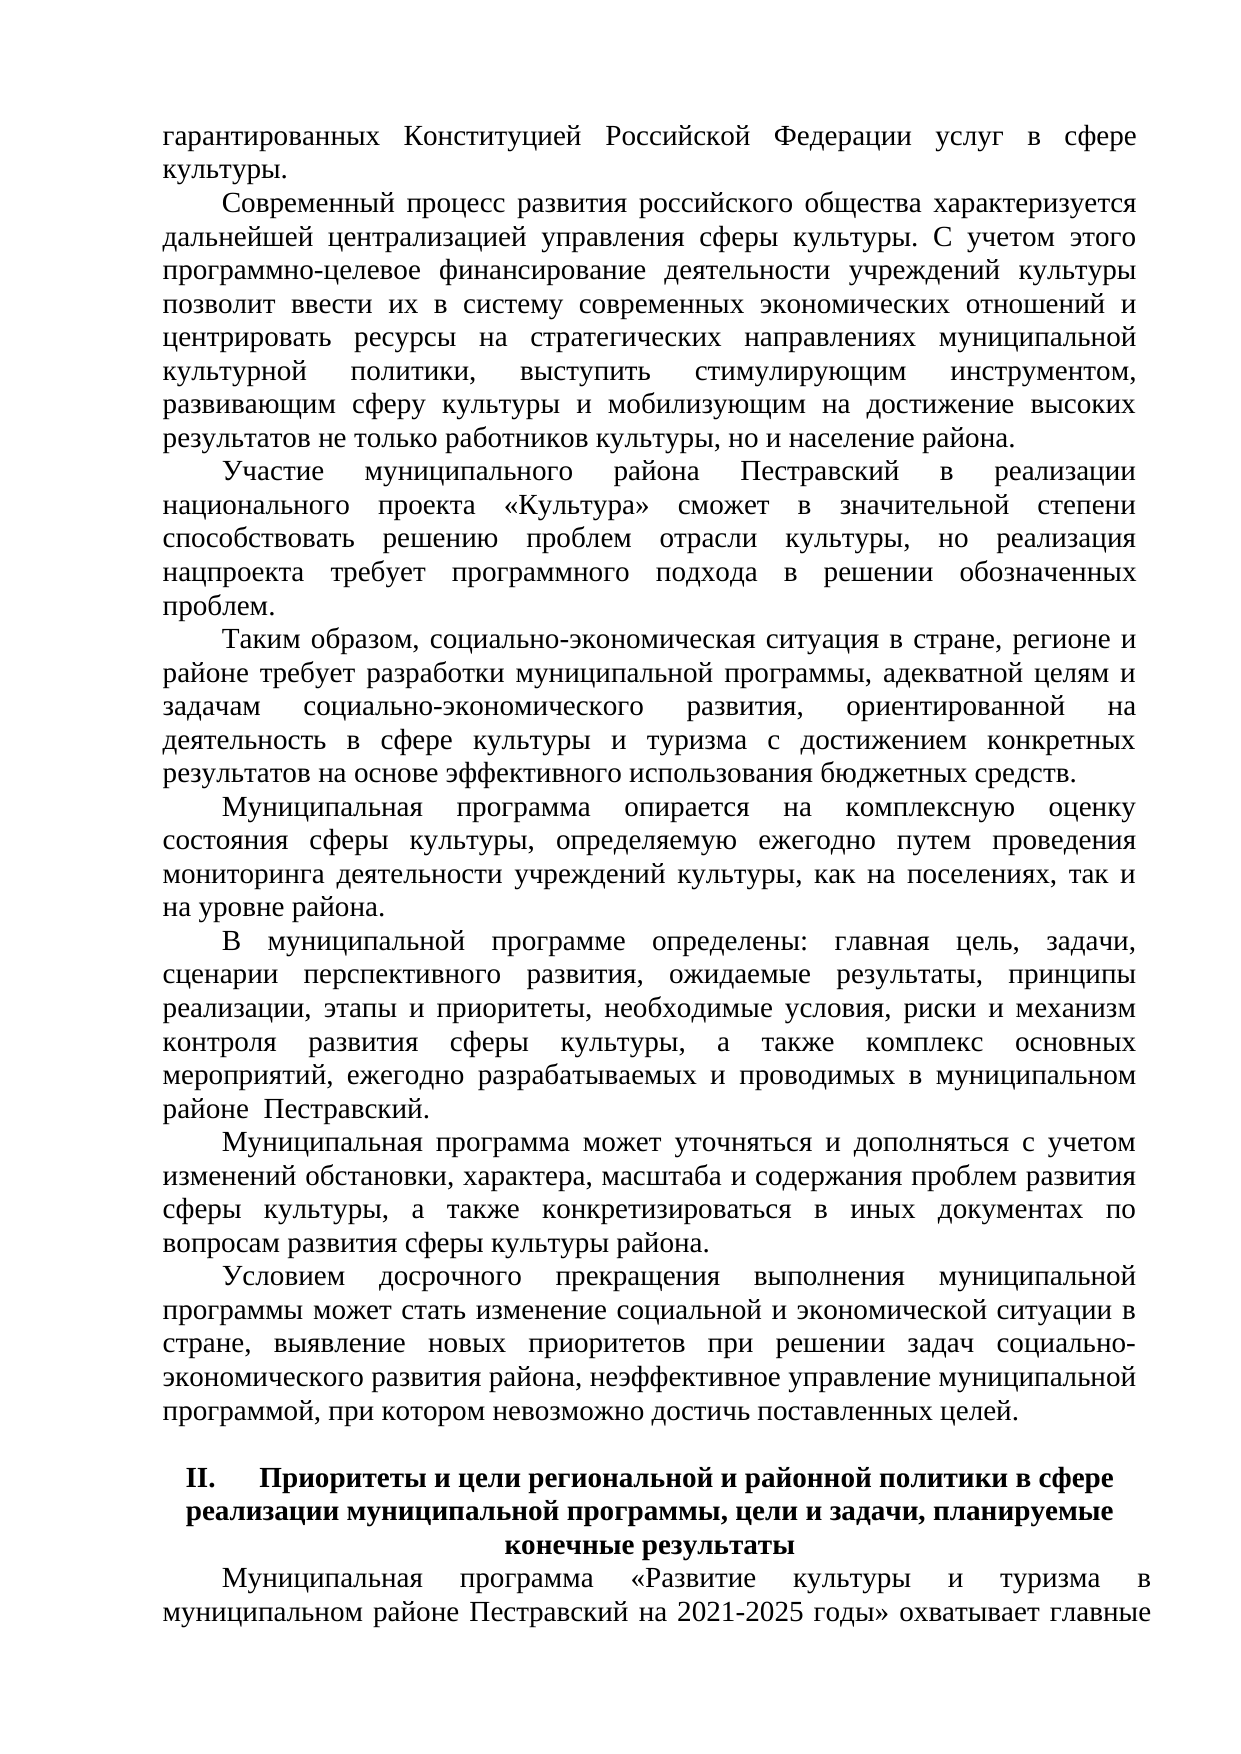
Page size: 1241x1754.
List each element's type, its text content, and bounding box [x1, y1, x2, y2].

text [162, 118, 1137, 185]
text Таким образом, социально-экономическая ситуация в стране, регионе и районе требует разработки муниципальной программы, адекватной целям и задачам социально-экономического развития, ориентированной на деятельность в сфере культуры и туризма с достижением конкретных результатов на основе эффективного использования бюджетных средств. [162, 621, 1137, 789]
text Муниципальная программа опирается на комплексную оценку состояния сферы культуры, определяемую ежегодно путем проведения мониторинга деятельности учреждений культуры, как на поселениях, так и на уровне района. [162, 789, 1137, 923]
text В муниципальной программе определены: главная цель, задачи, сценарии перспективного развития, ожидаемые результаты, принципы реализации, этапы и приоритеты, необходимые условия, риски и механизм контроля развития сферы культуры, а также комплекс основных мероприятий, ежегодно разрабатываемых и проводимых в муниципальном районе Пестравский. [162, 923, 1137, 1124]
text Условием досрочного прекращения выполнения муниципальной программы может стать изменение социальной и экономической ситуации в стране, выявление новых приоритетов при решении задач социально-экономического развития района, неэффективное управление муниципальной программой, при котором невозможно достичь поставленных целей. [162, 1258, 1137, 1426]
text Участие муниципального района Пестравский в реализации национального проекта «Культура» сможет в значительной степени способствовать решению проблем отрасли культуры, но реализация нацпроекта требует программного подхода в решении обозначенных проблем. [162, 453, 1137, 621]
text Муниципальная программа может уточняться и дополняться с учетом изменений обстановки, характера, масштаба и содержания проблем развития сферы культуры, а также конкретизироваться в иных документах по вопросам развития сферы культуры района. [162, 1124, 1137, 1258]
list Приоритеты и цели региональной и районной политики в сфере реализации муниципальной программы, цели и задачи, планируемые конечные результаты [162, 1460, 1137, 1560]
text Современный процесс развития российского общества характеризуется дальнейшей централизацией управления сферы культуры. С учетом этого программно-целевое финансирование деятельности учреждений культуры позволит ввести их в систему современных экономических отношений и центрировать ресурсы на стратегических направлениях муниципальной культурной политики, выступить стимулирующим инструментом, развивающим сферу культуры и мобилизующим на достижение высоких результатов не только работников культуры, но и население района. [162, 185, 1137, 453]
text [162, 1560, 1152, 1627]
